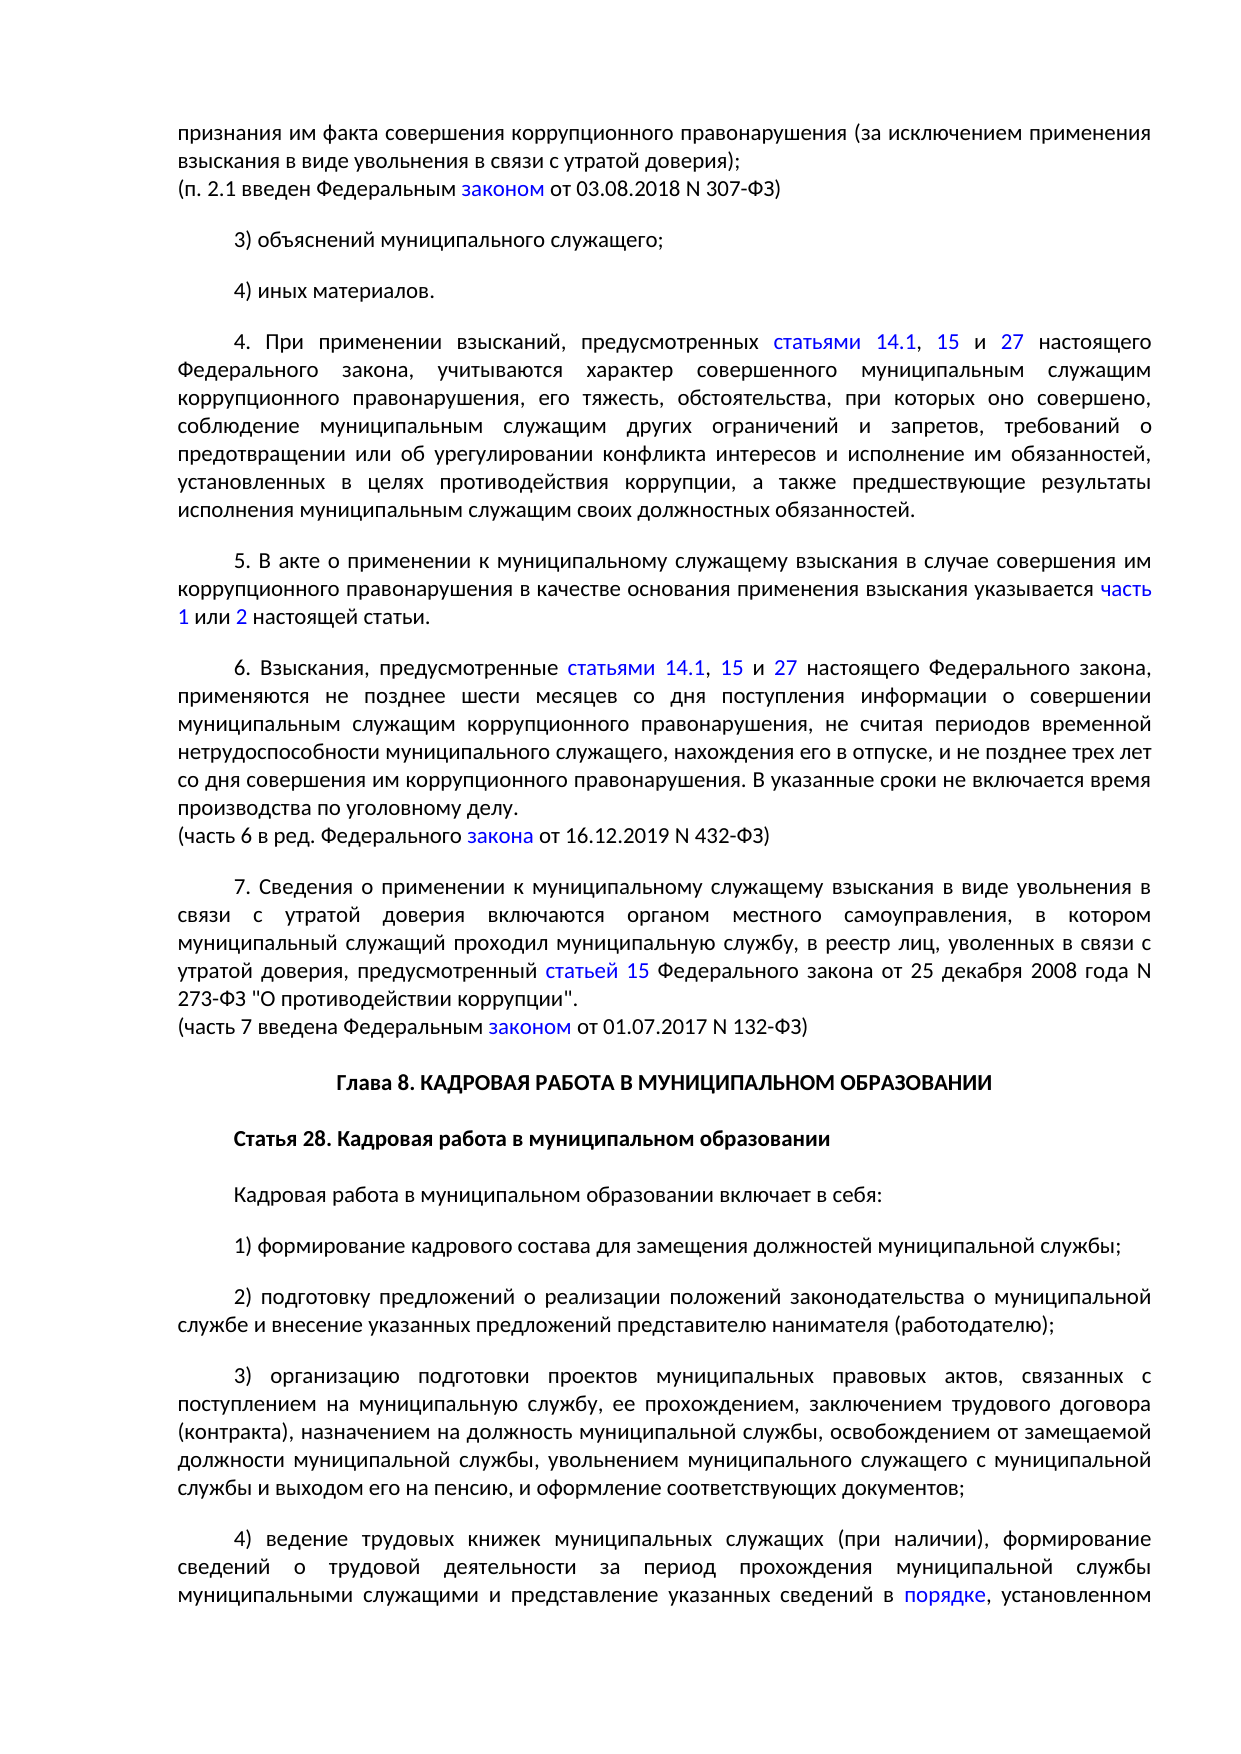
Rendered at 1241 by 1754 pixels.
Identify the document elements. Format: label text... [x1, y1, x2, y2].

text 5. В акте о применении к муниципальному служащему взыскания в случае совершения им коррупционного правонарушения в качестве основания применения взыскания указывается часть 1 или 2 настоящей статьи. [177, 546, 1152, 630]
title Статья 28. Кадровая работа в муниципальном образовании [177, 1124, 1152, 1152]
text 4) иных материалов. [177, 276, 1152, 304]
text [177, 118, 1152, 174]
text 3) объяснений муниципального служащего; [177, 225, 1152, 253]
text Кадровая работа в муниципальном образовании включает в себя: [177, 1180, 1152, 1208]
text (часть 6 в ред. Федерального закона от 16.12.2019 N 432-ФЗ) [177, 821, 1152, 849]
text 6. Взыскания, предусмотренные статьями 14.1, 15 и 27 настоящего Федерального закона, применяются не позднее шести месяцев со дня поступления информации о совершении муниципальным служащим коррупционного правонарушения, не считая периодов временной нетрудоспособности муниципального служащего, нахождения его в отпуске, и не позднее трех лет со дня совершения им коррупционного правонарушения. В указанные сроки не включается время производства по уголовному делу. [177, 653, 1152, 821]
text 3) организацию подготовки проектов муниципальных правовых актов, связанных с поступлением на муниципальную службу, ее прохождением, заключением трудового договора (контракта), назначением на должность муниципальной службы, освобождением от замещаемой должности муниципальной службы, увольнением муниципального служащего с муниципальной службы и выходом его на пенсию, и оформление соответствующих документов; [177, 1361, 1152, 1501]
text 7. Сведения о применении к муниципальному служащему взыскания в виде увольнения в связи с утратой доверия включаются органом местного самоуправления, в котором муниципальный служащий проходил муниципальную службу, в реестр лиц, уволенных в связи с утратой доверия, предусмотренный статьей 15 Федерального закона от 25 декабря 2008 года N 273-ФЗ "О противодействии коррупции". [177, 872, 1152, 1012]
text 1) формирование кадрового состава для замещения должностей муниципальной службы; [177, 1231, 1152, 1259]
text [177, 1524, 1152, 1608]
text 2) подготовку предложений о реализации положений законодательства о муниципальной службе и внесение указанных предложений представителю нанимателя (работодателю); [177, 1282, 1152, 1338]
text (п. 2.1 введен Федеральным законом от 03.08.2018 N 307-ФЗ) [177, 174, 1152, 202]
text (часть 7 введена Федеральным законом от 01.07.2017 N 132-ФЗ) [177, 1012, 1152, 1040]
text 4. При применении взысканий, предусмотренных статьями 14.1, 15 и 27 настоящего Федерального закона, учитываются характер совершенного муниципальным служащим коррупционного правонарушения, его тяжесть, обстоятельства, при которых оно совершено, соблюдение муниципальным служащим других ограничений и запретов, требований о предотвращении или об урегулировании конфликта интересов и исполнение им обязанностей, установленных в целях противодействия коррупции, а также предшествующие результаты исполнения муниципальным служащим своих должностных обязанностей. [177, 327, 1152, 523]
title Глава 8. КАДРОВАЯ РАБОТА В МУНИЦИПАЛЬНОМ ОБРАЗОВАНИИ [177, 1068, 1152, 1096]
